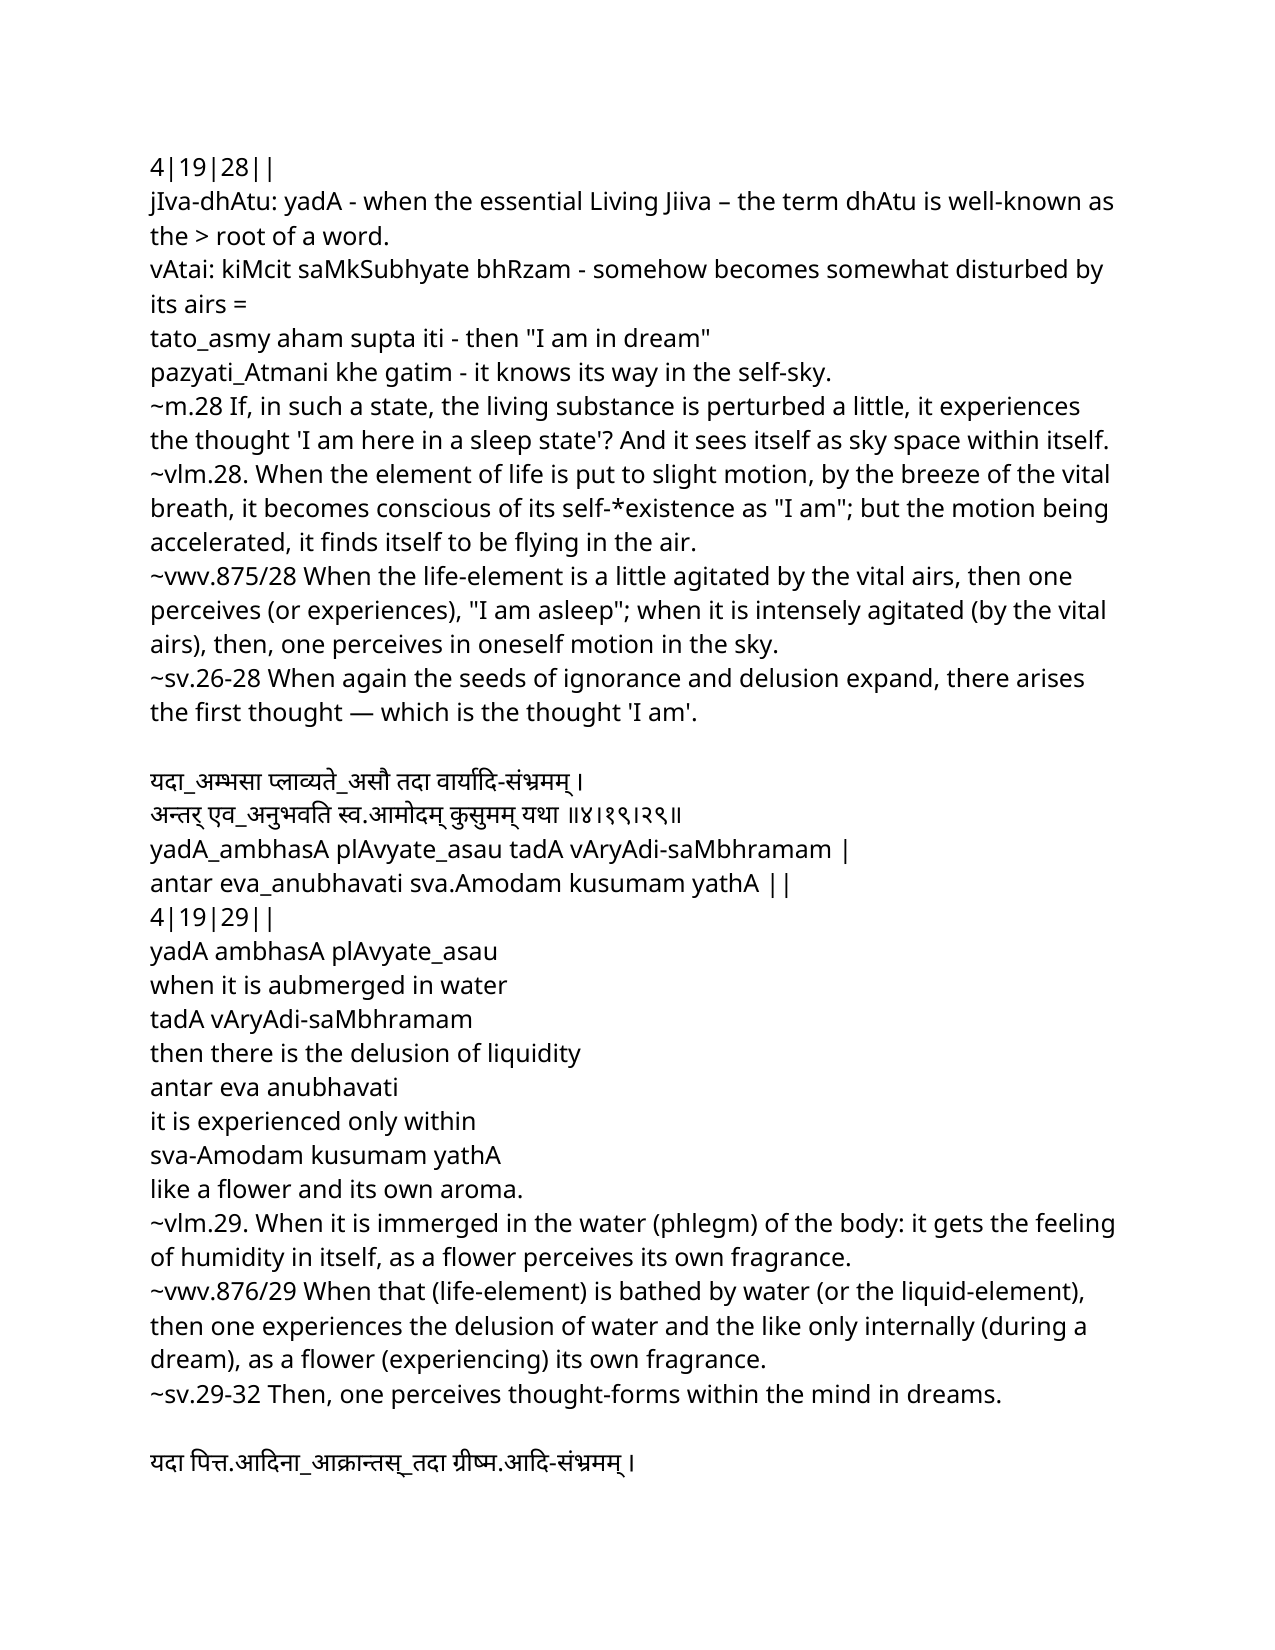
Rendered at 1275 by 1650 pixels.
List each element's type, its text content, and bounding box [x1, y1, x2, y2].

text ~sv.29-32 Then, one perceives thought-forms within the mind in dreams. [150, 1376, 1125, 1410]
text it is experienced only within [150, 1104, 1125, 1138]
text यदा_अम्भसा प्लाव्यते_असौ तदा वार्यादि-संभ्रमम् । [150, 763, 1125, 797]
text ~vlm.28. When the element of life is put to slight motion, by the breeze of the vital breath, it becomes conscious of its self-*existence as "I am"; but the motion being accelerated, it finds itself to be flying in the air. [150, 457, 1125, 559]
text antar eva anubhavati [150, 1070, 1125, 1104]
text tadA vAryAdi-saMbhramam [150, 1002, 1125, 1036]
text अन्तर् एव_अनुभवति स्व.आमोदम् कुसुमम् यथा ॥४।१९।२९॥ [150, 797, 1125, 831]
text yadA ambhasA plAvyate_asau [150, 933, 1125, 967]
text ~vlm.29. When it is immerged in the water (phlegm) of the body: it gets the feeling of humidity in itself, as a flower perceives its own fragrance. [150, 1206, 1125, 1274]
text when it is aubmerged in water [150, 967, 1125, 1002]
text like a flower and its own aroma. [150, 1172, 1125, 1206]
text ~m.28 If, in such a state, the living substance is perturbed a little, it experiences the thought 'I am here in a sleep state'? And it sees itself as sky space within itself. [150, 388, 1125, 457]
text sva-Amodam kusumam yathA [150, 1138, 1125, 1172]
text 4|19|29|| [150, 899, 1125, 933]
text then there is the delusion of liquidity [150, 1036, 1125, 1070]
text यदा पित्त.आदिना_आक्रान्तस्_तदा ग्रीष्म.आदि-संभ्रमम् । [150, 1444, 1125, 1478]
text vAtai: kiMcit saMkSubhyate bhRzam - somehow becomes somewhat disturbed by its airs = [150, 252, 1125, 320]
text ~vwv.876/29 When that (life-element) is bathed by water (or the liquid-element), then one experiences the delusion of water and the like only internally (during a dream), as a flower (experiencing) its own fragrance. [150, 1274, 1125, 1376]
text 4|19|28|| [150, 150, 1125, 184]
text jIva-dhAtu: yadA - when the essential Living Jiiva – the term dhAtu is well-known as the > root of a word. [150, 184, 1125, 252]
text ~sv.26-28 When again the seeds of ignorance and delusion expand, there arises the first thought — which is the thought 'I am'. [150, 661, 1125, 729]
text yadA_ambhasA plAvyate_asau tadA vAryAdi-saMbhramam | antar eva_anubhavati sva.Amodam kusumam yathA || [150, 831, 1125, 899]
text ~vwv.875/28 When the life-element is a little agitated by the vital airs, then one perceives (or experiences), "I am asleep"; when it is intensely agitated (by the vital airs), then, one perceives in oneself motion in the sky. [150, 559, 1125, 661]
text pazyati_Atmani khe gatim - it knows its way in the self-sky. [150, 354, 1125, 388]
text tato_asmy aham supta iti - then "I am in dream" [150, 320, 1125, 354]
